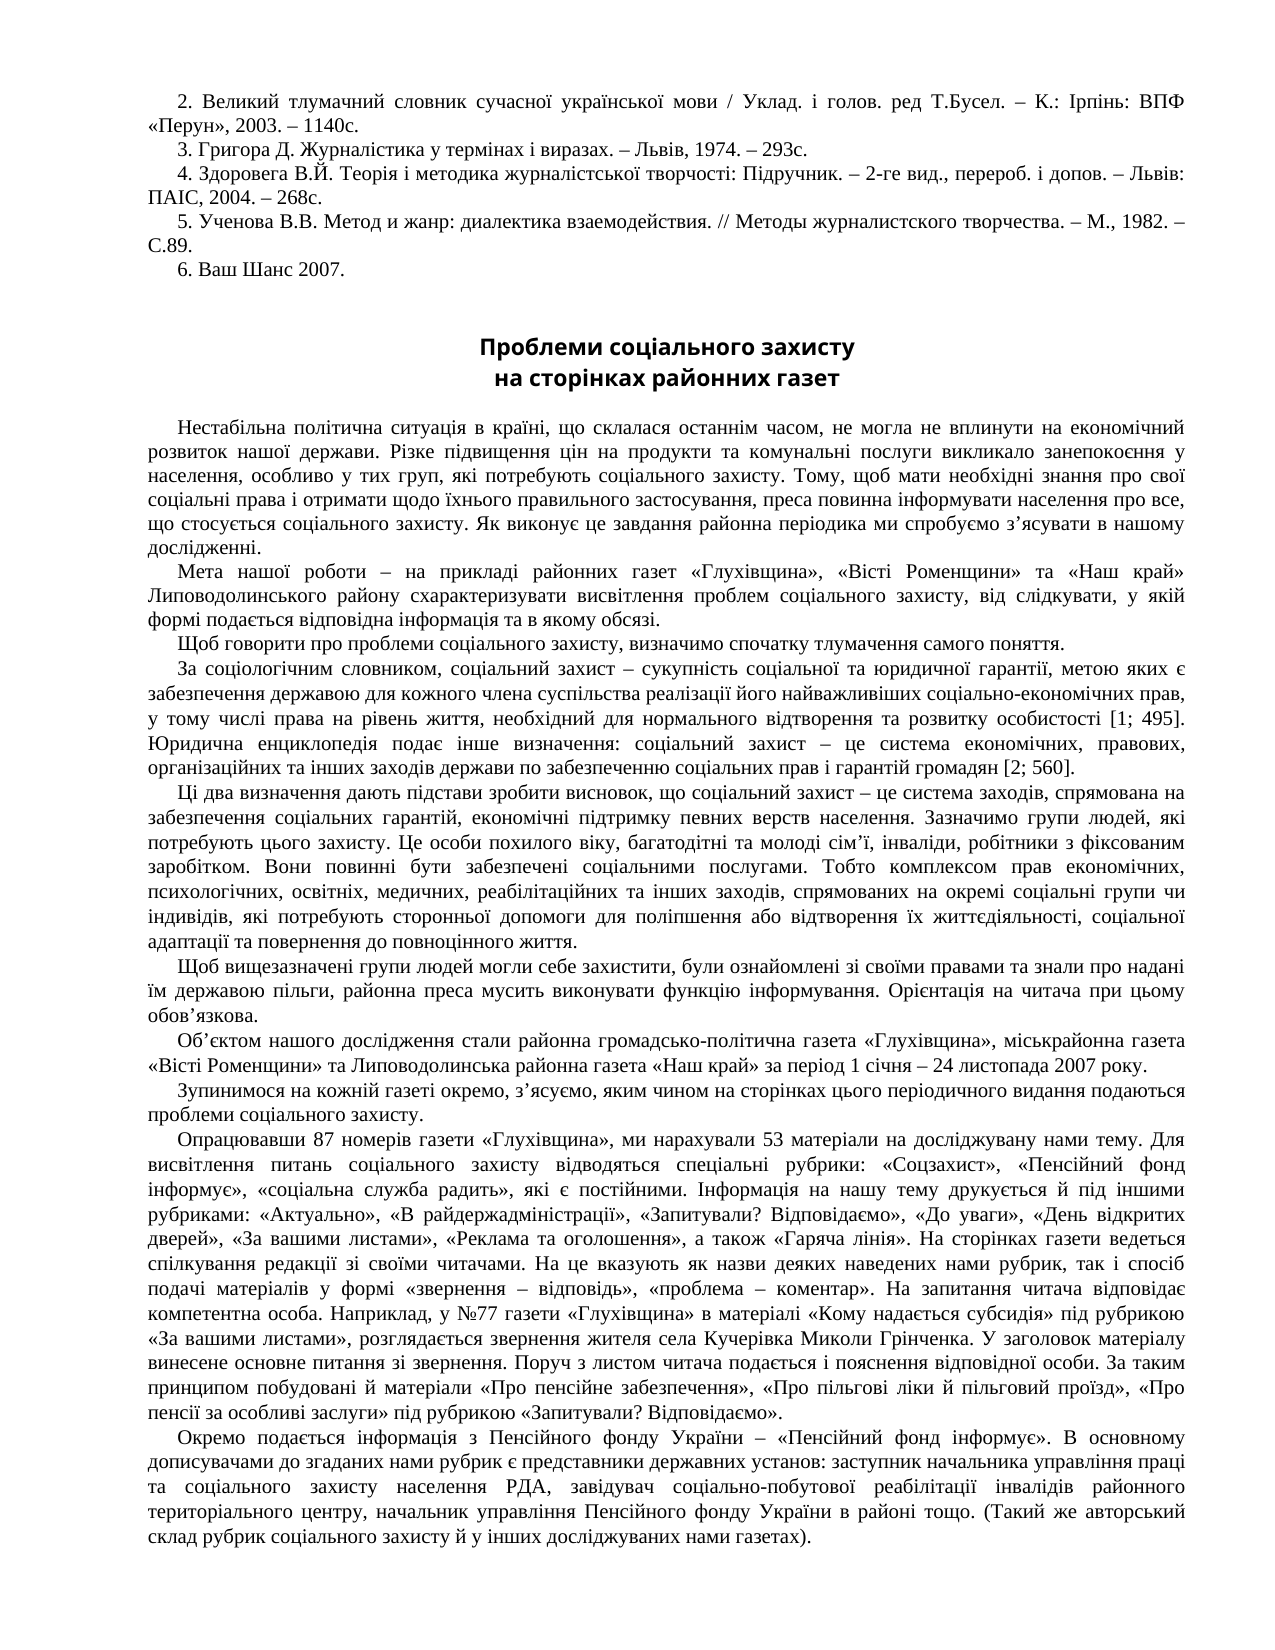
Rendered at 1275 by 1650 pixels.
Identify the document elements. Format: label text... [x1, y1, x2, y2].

text на сторінках районних газет [148, 362, 1186, 393]
text Мета нашої роботи – на прикладі районних газет «Глухівщина», «Вісті Роменщини» та «Наш край» Липоводолинського району схарактеризувати висвітлення проблем соціального захисту, від слідкувати, у якій формі подається відповідна інформація та в якому обсязі. [148, 559, 1186, 631]
text Проблеми соціального захисту [148, 331, 1186, 362]
text Об’єктом нашого дослідження стали районна громадсько-політична газета «Глухівщина», міськрайонна газета «Вісті Роменщини» та Липоводолинська районна газета «Наш край» за період 1 січня – 24 листопада 2007 року. [148, 1027, 1186, 1077]
text Ці два визначення дають підстави зробити висновок, що соціальний захист – це система заходів, спрямована на забезпечення соціальних гарантій, економічні підтримку певних верств населення. Зазначимо групи людей, які потребують цього захисту. Це особи похилого віку, багатодітні та молоді сім’ї, інваліди, робітники з фіксованим заробітком. Вони повинні бути забезпечені соціальними послугами. Тобто комплексом прав економічних, психологічних, освітніх, медичних, реабілітаційних та інших заходів, спрямованих на окремі соціальні групи чи індивідів, які потребують сторонньої допомоги для поліпшення або відтворення їх життєдіяльності, соціальної адаптації та повернення до повноцінного життя. [148, 779, 1186, 953]
text Зупинимося на кожній газеті окремо, з’ясуємо, яким чином на сторінках цього періодичного видання подаються проблеми соціального захисту. [148, 1077, 1186, 1126]
text Щоб говорити про проблеми соціального захисту, визначимо спочатку тлумачення самого поняття. [148, 631, 1186, 655]
text Нестабільна політична ситуація в країні, що склалася останнім часом, не могла не вплинути на економічний розвиток нашої держави. Різке підвищення цін на продукти та комунальні послуги викликало занепокоєння у населення, особливо у тих груп, які потребують соціального захисту. Тому, щоб мати необхідні знання про свої соціальні права і отримати щодо їхнього правильного застосування, преса повинна інформувати населення про все, що стосується соціального захисту. Як виконує це завдання районна періодика ми спробуємо з’ясувати в нашому дослідженні. [148, 415, 1186, 559]
text 4. Здоровега В.Й. Теорія і методика журналістської творчості: Підручник. – 2-ге вид., перероб. і допов. – Львів: ПАІС, 2004. – 268с. [148, 161, 1186, 209]
text 2. Великий тлумачний словник сучасної української мови / Уклад. і голов. ред Т.Бусел. – К.: Ірпінь: ВПФ «Перун», 2003. – 1140с. [148, 88, 1186, 137]
text 3. Григора Д. Журналістика у термінах і виразах. – Львів, 1974. – 293с. [148, 137, 1186, 161]
text Опрацювавши 87 номерів газети «Глухівщина», ми нарахували 53 матеріали на досліджувану нами тему. Для висвітлення питань соціального захисту відводяться спеціальні рубрики: «Соцзахист», «Пенсійний фонд інформує», «соціальна служба радить», які є постійними. Інформація на нашу тему друкується й під іншими рубриками: «Актуально», «В райдержадміністрації», «Запитували? Відповідаємо», «До уваги», «День відкритих дверей», «За вашими листами», «Реклама та оголошення», а також «Гаряча лінія». На сторінках газети ведеться спілкування редакції зі своїми читачами. На це вказують як назви деяких наведених нами рубрик, так і спосіб подачі матеріалів у формі «звернення – відповідь», «проблема – коментар». На запитання читача відповідає компетентна особа. Наприклад, у №77 газети «Глухівщина» в матеріалі «Кому надається субсидія» під рубрикою «За вашими листами», розглядається звернення жителя села Кучерівка Миколи Грінченка. У заголовок матеріалу винесене основне питання зі звернення. Поруч з листом читача подається і пояснення відповідної особи. За таким принципом побудовані й матеріали «Про пенсійне забезпечення», «Про пільгові ліки й пільговий проїзд», «Про пенсії за особливі заслуги» під рубрикою «Запитували? Відповідаємо». [148, 1126, 1186, 1424]
text 6. Ваш Шанс 2007. [148, 257, 1186, 281]
text 5. Ученова В.В. Метод и жанр: диалектика взаемодействия. // Методы журналистского творчества. – М., 1982. – С.89. [148, 209, 1186, 257]
text За соціологічним словником, соціальний захист – сукупність соціальної та юридичної гарантії, метою яких є забезпечення державою для кожного члена суспільства реалізації його найважливіших соціально-економічних прав, у тому числі права на рівень життя, необхідний для нормального відтворення та розвитку особистості [1; 495]. Юридична енциклопедія подає інше визначення: соціальний захист – це система економічних, правових, організаційних та інших заходів держави по забезпеченню соціальних прав і гарантій громадян [2; 560]. [148, 655, 1186, 779]
text Окремо подається інформація з Пенсійного фонду України – «Пенсійний фонд інформує». В основному дописувачами до згаданих нами рубрик є представники державних установ: заступник начальника управління праці та соціального захисту населення РДА, завідувач соціально-побутової реабілітації інвалідів районного територіального центру, начальник управління Пенсійного фонду України в районі тощо. (Такий же авторський склад рубрик соціального захисту й у інших досліджуваних нами газетах). [148, 1424, 1186, 1548]
text Щоб вищезазначені групи людей могли себе захистити, були ознайомлені зі своїми правами та знали про надані їм державою пільги, районна преса мусить виконувати функцію інформування. Орієнтація на читача при цьому обов’язкова. [148, 953, 1186, 1027]
